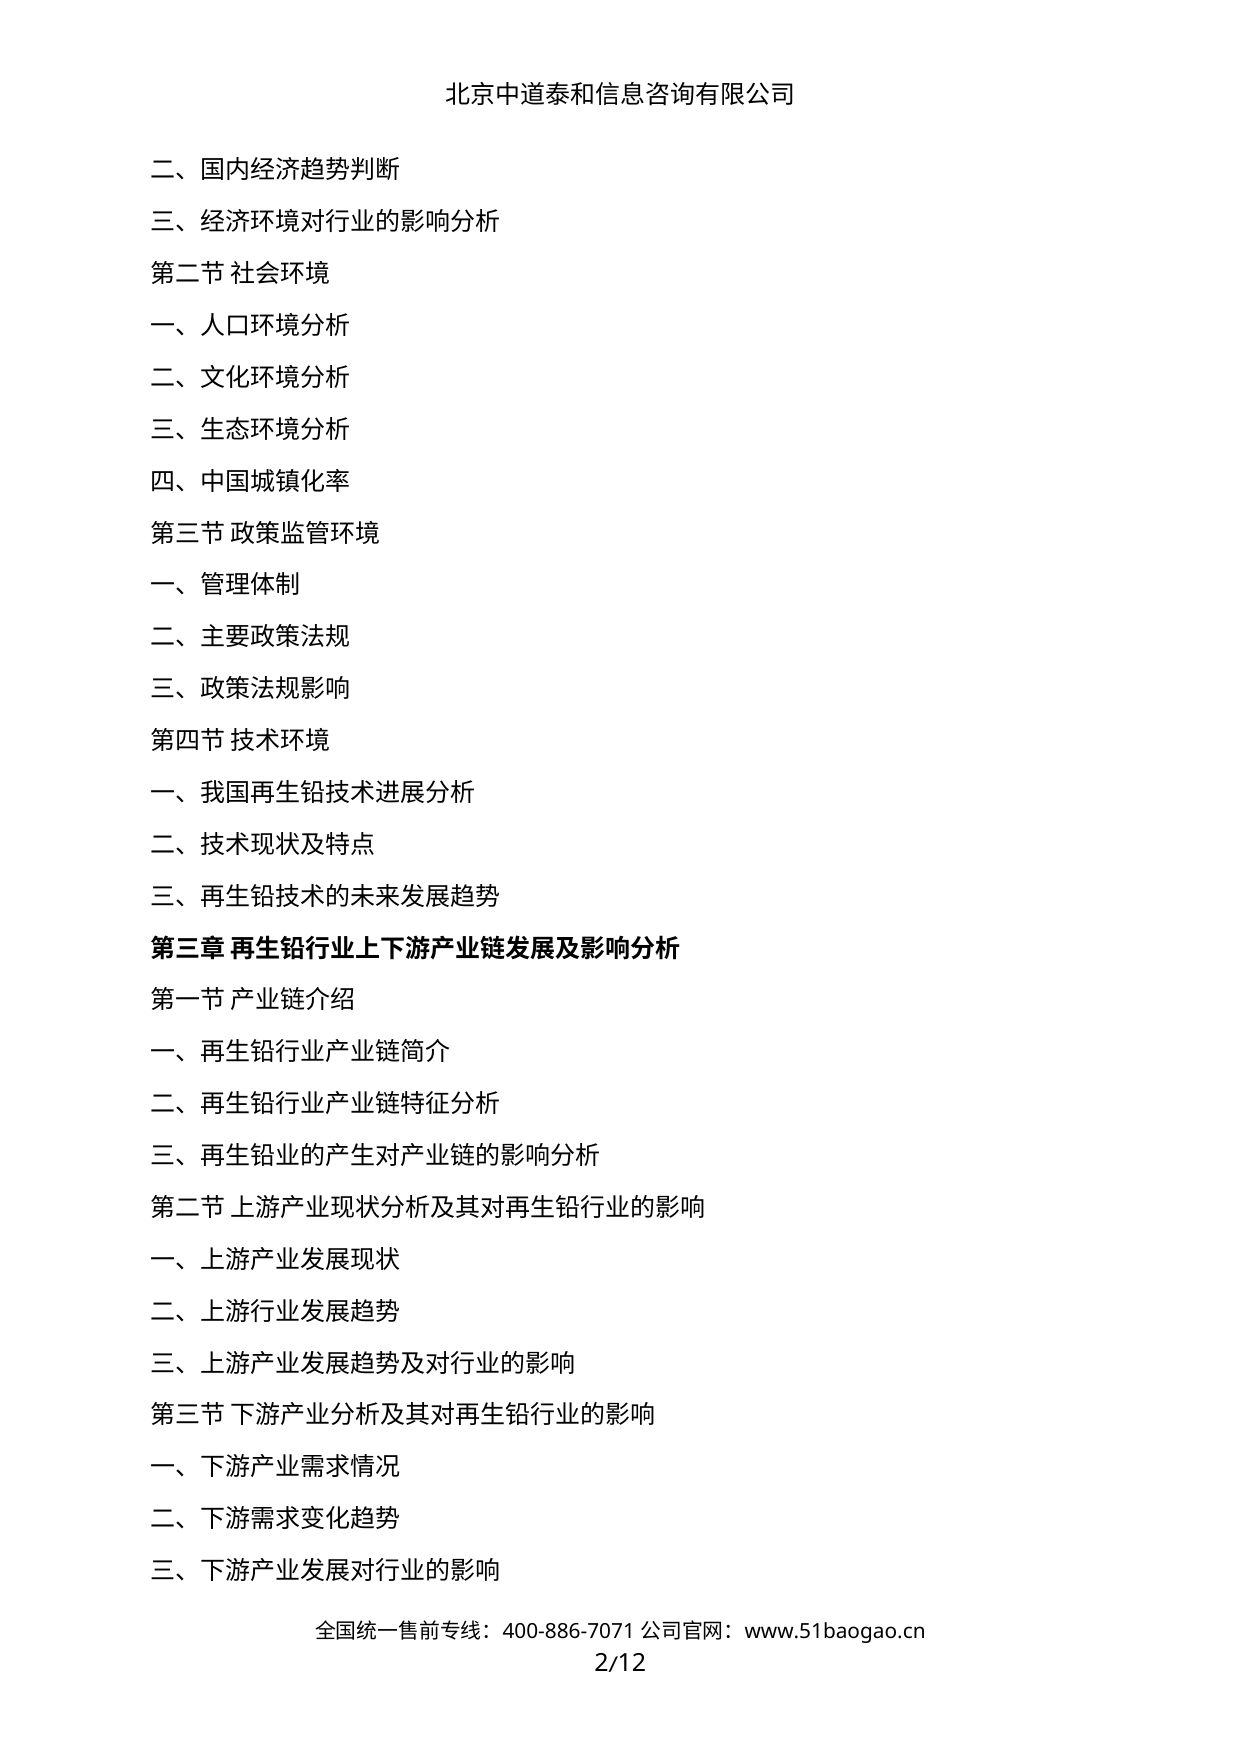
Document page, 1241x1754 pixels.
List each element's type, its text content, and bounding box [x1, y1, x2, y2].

text 一、上游产业发展现状 [150, 1239, 1090, 1276]
text 第三节 下游产业分析及其对再生铅行业的影响 [150, 1395, 1090, 1431]
text 三、经济环境对行业的影响分析 [150, 202, 1090, 238]
text 二、文化环境分析 [150, 357, 1090, 394]
text 第二节 社会环境 [150, 254, 1090, 290]
text 一、我国再生铅技术进展分析 [150, 772, 1090, 809]
text 三、再生铅技术的未来发展趋势 [150, 876, 1090, 912]
text 二、再生铅行业产业链特征分析 [150, 1084, 1090, 1120]
text 第四节 技术环境 [150, 721, 1090, 757]
text 二、主要政策法规 [150, 617, 1090, 653]
text 四、中国城镇化率 [150, 461, 1090, 497]
text 一、管理体制 [150, 565, 1090, 601]
text 三、生态环境分析 [150, 409, 1090, 446]
text 第三章 再生铅行业上下游产业链发展及影响分析 [150, 928, 1090, 964]
text 二、国内经济趋势判断 [150, 150, 1090, 186]
text 二、下游需求变化趋势 [150, 1499, 1090, 1535]
text 三、上游产业发展趋势及对行业的影响 [150, 1343, 1090, 1379]
text 第三节 政策监管环境 [150, 513, 1090, 549]
text 一、人口环境分析 [150, 306, 1090, 342]
text 二、上游行业发展趋势 [150, 1291, 1090, 1327]
text 二、技术现状及特点 [150, 824, 1090, 861]
text 三、政策法规影响 [150, 669, 1090, 705]
text 一、下游产业需求情况 [150, 1447, 1090, 1483]
text 一、再生铅行业产业链简介 [150, 1032, 1090, 1068]
text 三、下游产业发展对行业的影响 [150, 1551, 1090, 1587]
text 第二节 上游产业现状分析及其对再生铅行业的影响 [150, 1187, 1090, 1224]
text 第一节 产业链介绍 [150, 980, 1090, 1016]
text 三、再生铅业的产生对产业链的影响分析 [150, 1136, 1090, 1172]
